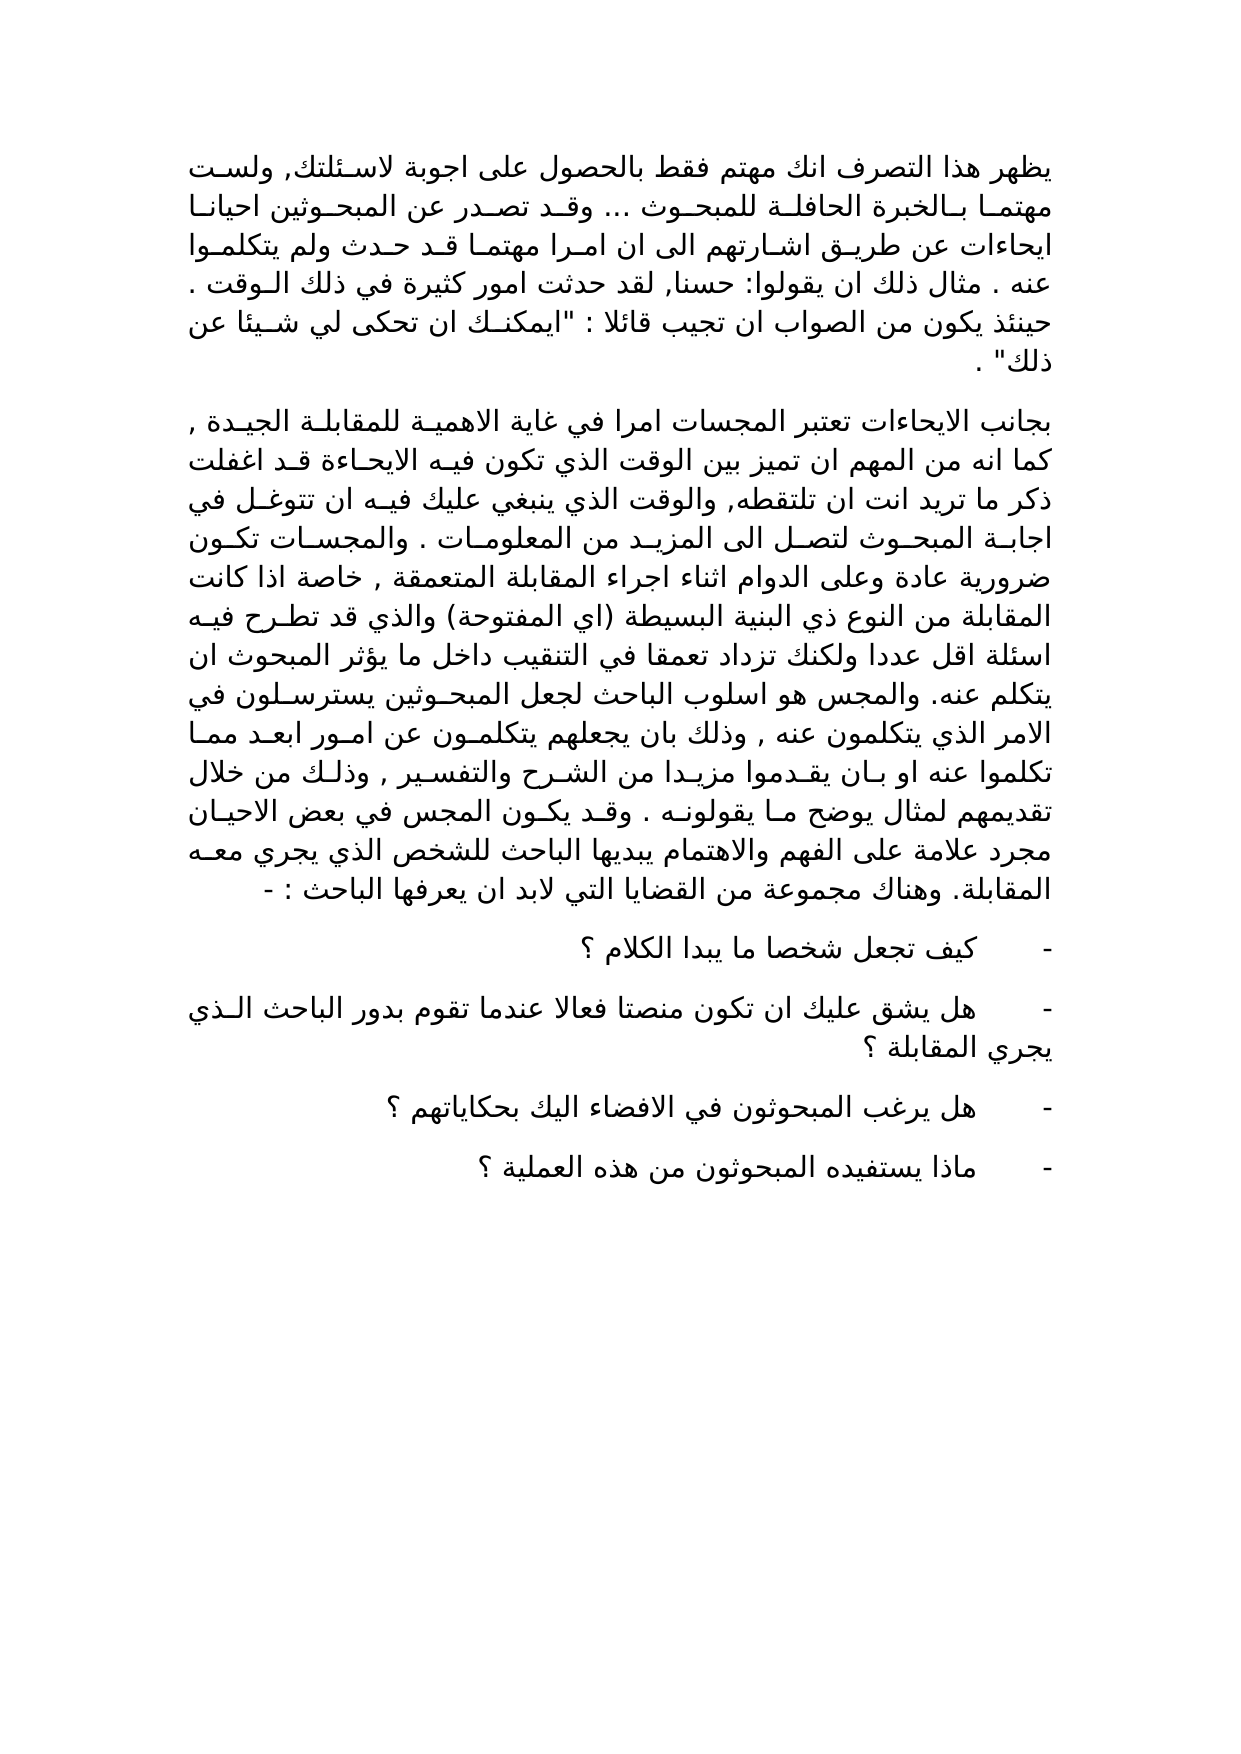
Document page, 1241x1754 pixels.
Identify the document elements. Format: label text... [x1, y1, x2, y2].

text بجانب الايحاءات تعتبر المجسات امرا في غاية الاهمية للمقابلة الجيدة , كما انه من المهم ان تميز بين الوقت الذي تكون فيه الايحاءة قد اغفلت ذكر ما تريد انت ان تلتقطه, والوقت الذي ينبغي عليك فيه ان تتوغل في اجابة المبحوث لتصل الى المزيد من المعلومات . والمجسات تكون ضرورية عادة وعلى الدوام اثناء اجراء المقابلة المتعمقة , خاصة اذا كانت المقابلة من النوع ذي البنية البسيطة (اي المفتوحة) والذي قد تطرح فيه اسئلة اقل عددا ولكنك تزداد تعمقا في التنقيب داخل ما يؤثر المبحوث ان يتكلم عنه. والمجس هو اسلوب الباحث لجعل المبحوثين يسترسلون في الامر الذي يتكلمون عنه , وذلك بان يجعلهم يتكلمون عن امور ابعد مما تكلموا عنه او بان يقدموا مزيدا من الشرح والتفسير , وذلك من خلال تقديمهم لمثال يوضح ما يقولونه . وقد يكون المجس في بعض الاحيان مجرد علامة على الفهم والاهتمام يبديها الباحث للشخص الذي يجري معه المقابلة. وهناك مجموعة من القضايا التي لابد ان يعرفها الباحث : - [187, 404, 1053, 906]
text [187, 150, 1053, 379]
text - هل يشق عليك ان تكون منصتا فعالا عندما تقوم بدور الباحث الذي يجري المقابلة ؟ [187, 992, 1053, 1064]
text - كيف تجعل شخصا ما يبدا الكلام ؟ [187, 932, 1053, 966]
text - ماذا يستفيده المبحوثون من هذه العملية ؟ [187, 1150, 1053, 1184]
text - هل يرغب المبحوثون في الافضاء اليك بحكاياتهم ؟ [187, 1090, 1053, 1124]
